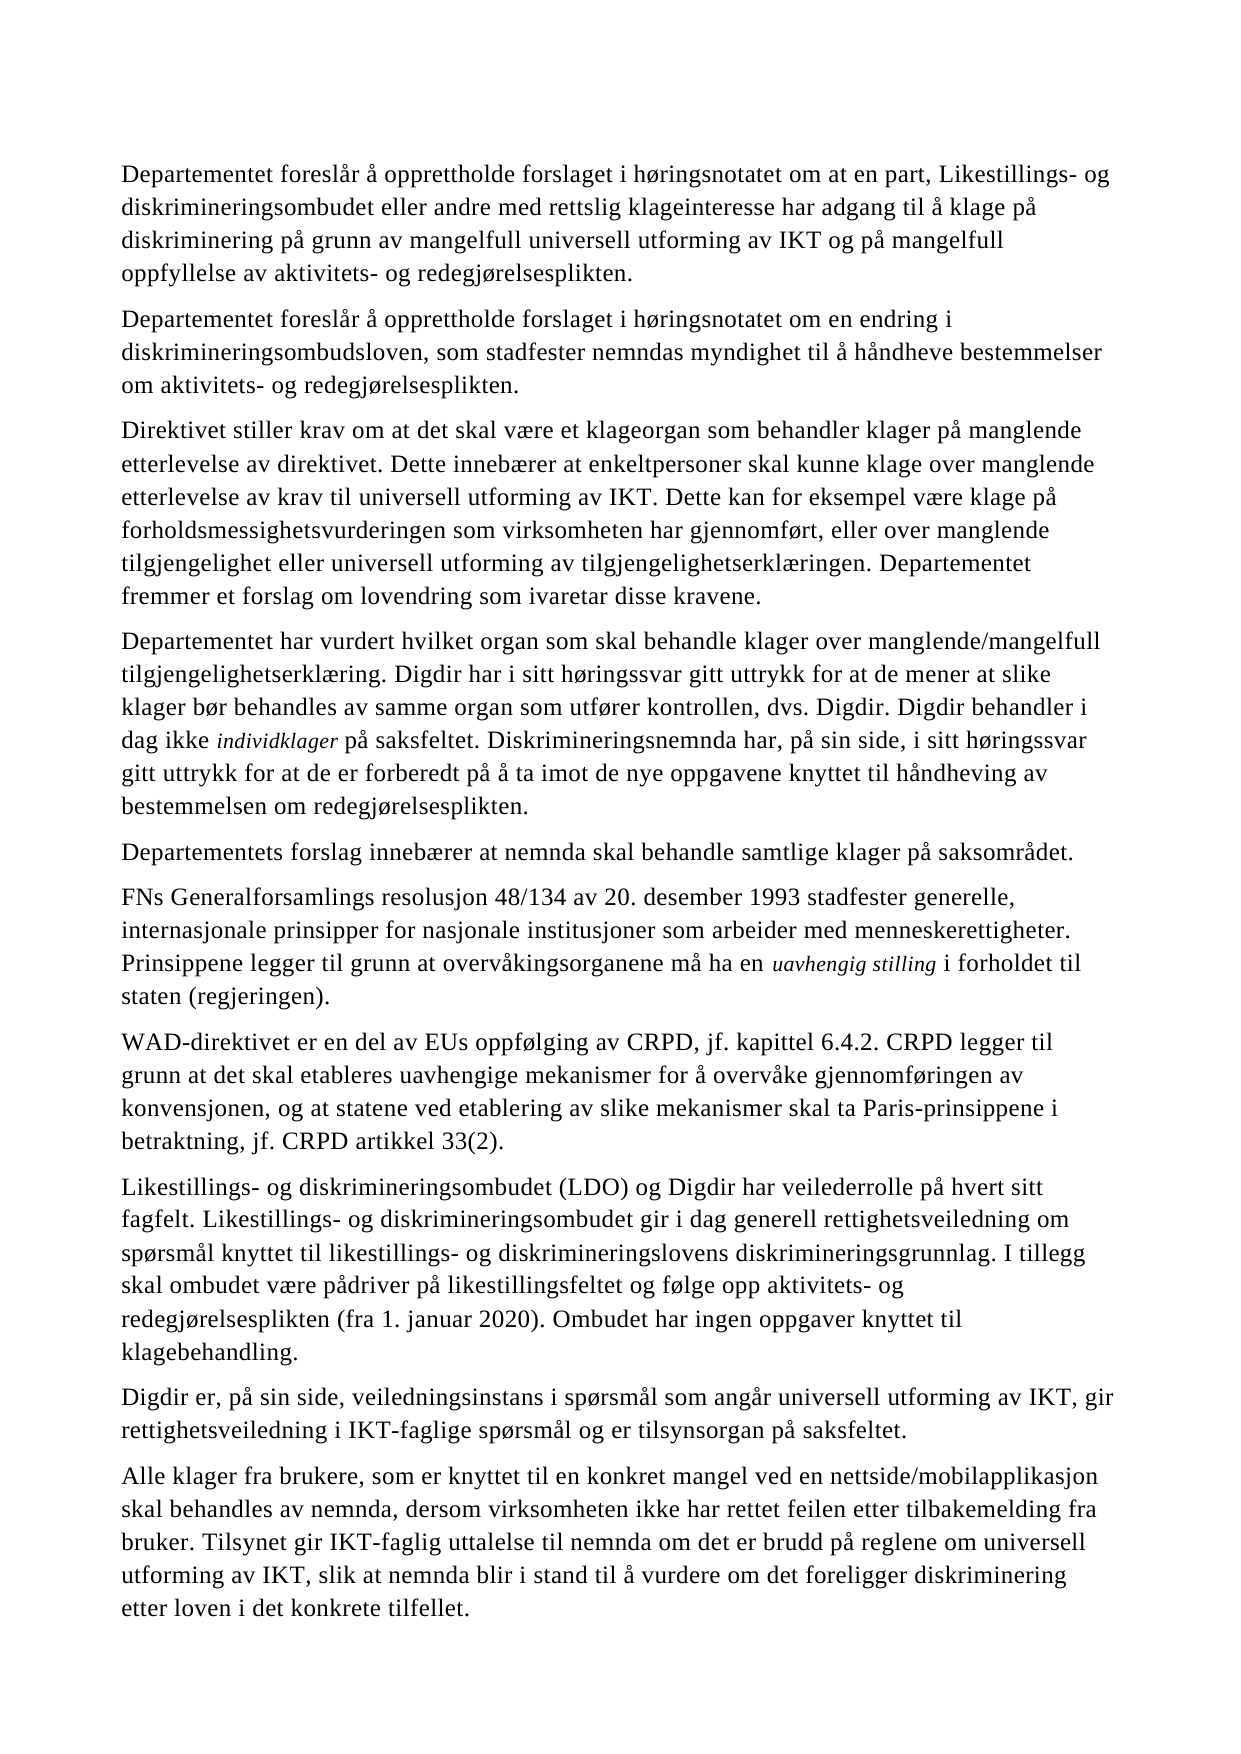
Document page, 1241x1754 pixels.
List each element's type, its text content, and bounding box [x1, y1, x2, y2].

text Direktivet stiller krav om at det skal være et klageorgan som behandler klager på manglende etterlevelse av direktivet. Dette innebærer at enkeltpersoner skal kunne klage over manglende etterlevelse av krav til universell utforming av IKT. Dette kan for eksempel være klage på forholdsmessighetsvurderingen som virksomheten har gjennomført, eller over manglende tilgjengelighet eller universell utforming av tilgjengelighetserklæringen. Departementet fremmer et forslag om lovendring som ivaretar disse kravene. [121, 416, 1119, 609]
text Digdir er, på sin side, veiledningsinstans i spørsmål som angår universell utforming av IKT, gir rettighetsveiledning i IKT-faglige spørsmål og er tilsynsorgan på saksfeltet. [121, 1382, 1119, 1444]
text Departementet foreslår å opprettholde forslaget i høringsnotatet om at en part, Likestillings- og diskrimineringsombudet eller andre med rettslig klageinteresse har adgang til å klage på diskriminering på grunn av mangelfull universell utforming av IKT og på mangelfull oppfyllelse av aktivitets- og redegjørelsesplikten. [121, 159, 1119, 287]
text Likestillings- og diskrimineringsombudet (LDO) og Digdir har veilederrolle på hvert sitt fagfelt. Likestillings- og diskrimineringsombudet gir i dag generell rettighetsveiledning om spørsmål knyttet til likestillings- og diskrimineringslovens diskrimineringsgrunnlag. I tillegg skal ombudet være pådriver på likestillingsfeltet og følge opp aktivitets- og redegjørelsesplikten (fra 1. januar 2020). Ombudet har ingen oppgaver knyttet til klagebehandling. [121, 1172, 1119, 1365]
text FNs Generalforsamlings resolusjon 48/134 av 20. desember 1993 stadfester generelle, internasjonale prinsipper for nasjonale institusjoner som arbeider med menneskerettigheter. Prinsippene legger til grunn at overvåkingsorganene må ha en uavhengig stilling i forholdet til staten (regjeringen). [121, 882, 1119, 1010]
text Departementet har vurdert hvilket organ som skal behandle klager over manglende/mangelfull tilgjengelighetserklæring. Digdir har i sitt høringssvar gitt uttrykk for at de mener at slike klager bør behandles av samme organ som utfører kontrollen, dvs. Digdir. Digdir behandler i dag ikke individklager på saksfeltet. Diskrimineringsnemnda har, på sin side, i sitt høringssvar gitt uttrykk for at de er forberedt på å ta imot de nye oppgavene knyttet til håndheving av bestemmelsen om redegjørelsesplikten. [121, 626, 1119, 820]
text WAD-direktivet er en del av EUs oppfølging av CRPD, jf. kapittel 6.4.2. CRPD legger til grunn at det skal etableres uavhengige mekanismer for å overvåke gjennomføringen av konvensjonen, og at statene ved etablering av slike mekanismer skal ta Paris-prinsippene i betraktning, jf. CRPD artikkel 33(2). [121, 1027, 1119, 1155]
text Departementets forslag innebærer at nemnda skal behandle samtlige klager på saksområdet. [121, 837, 1119, 866]
text Alle klager fra brukere, som er knyttet til en konkret mangel ved en nettside/mobilapplikasjon skal behandles av nemnda, dersom virksomheten ikke har rettet feilen etter tilbakemelding fra bruker. Tilsynet gir IKT-faglig uttalelse til nemnda om det er brudd på reglene om universell utforming av IKT, slik at nemnda blir i stand til å vurdere om det foreligger diskriminering etter loven i det konkrete tilfellet. [121, 1461, 1119, 1622]
text Departementet foreslår å opprettholde forslaget i høringsnotatet om en endring i diskrimineringsombudsloven, som stadfester nemndas myndighet til å håndheve bestemmelser om aktivitets- og redegjørelsesplikten. [121, 304, 1119, 399]
